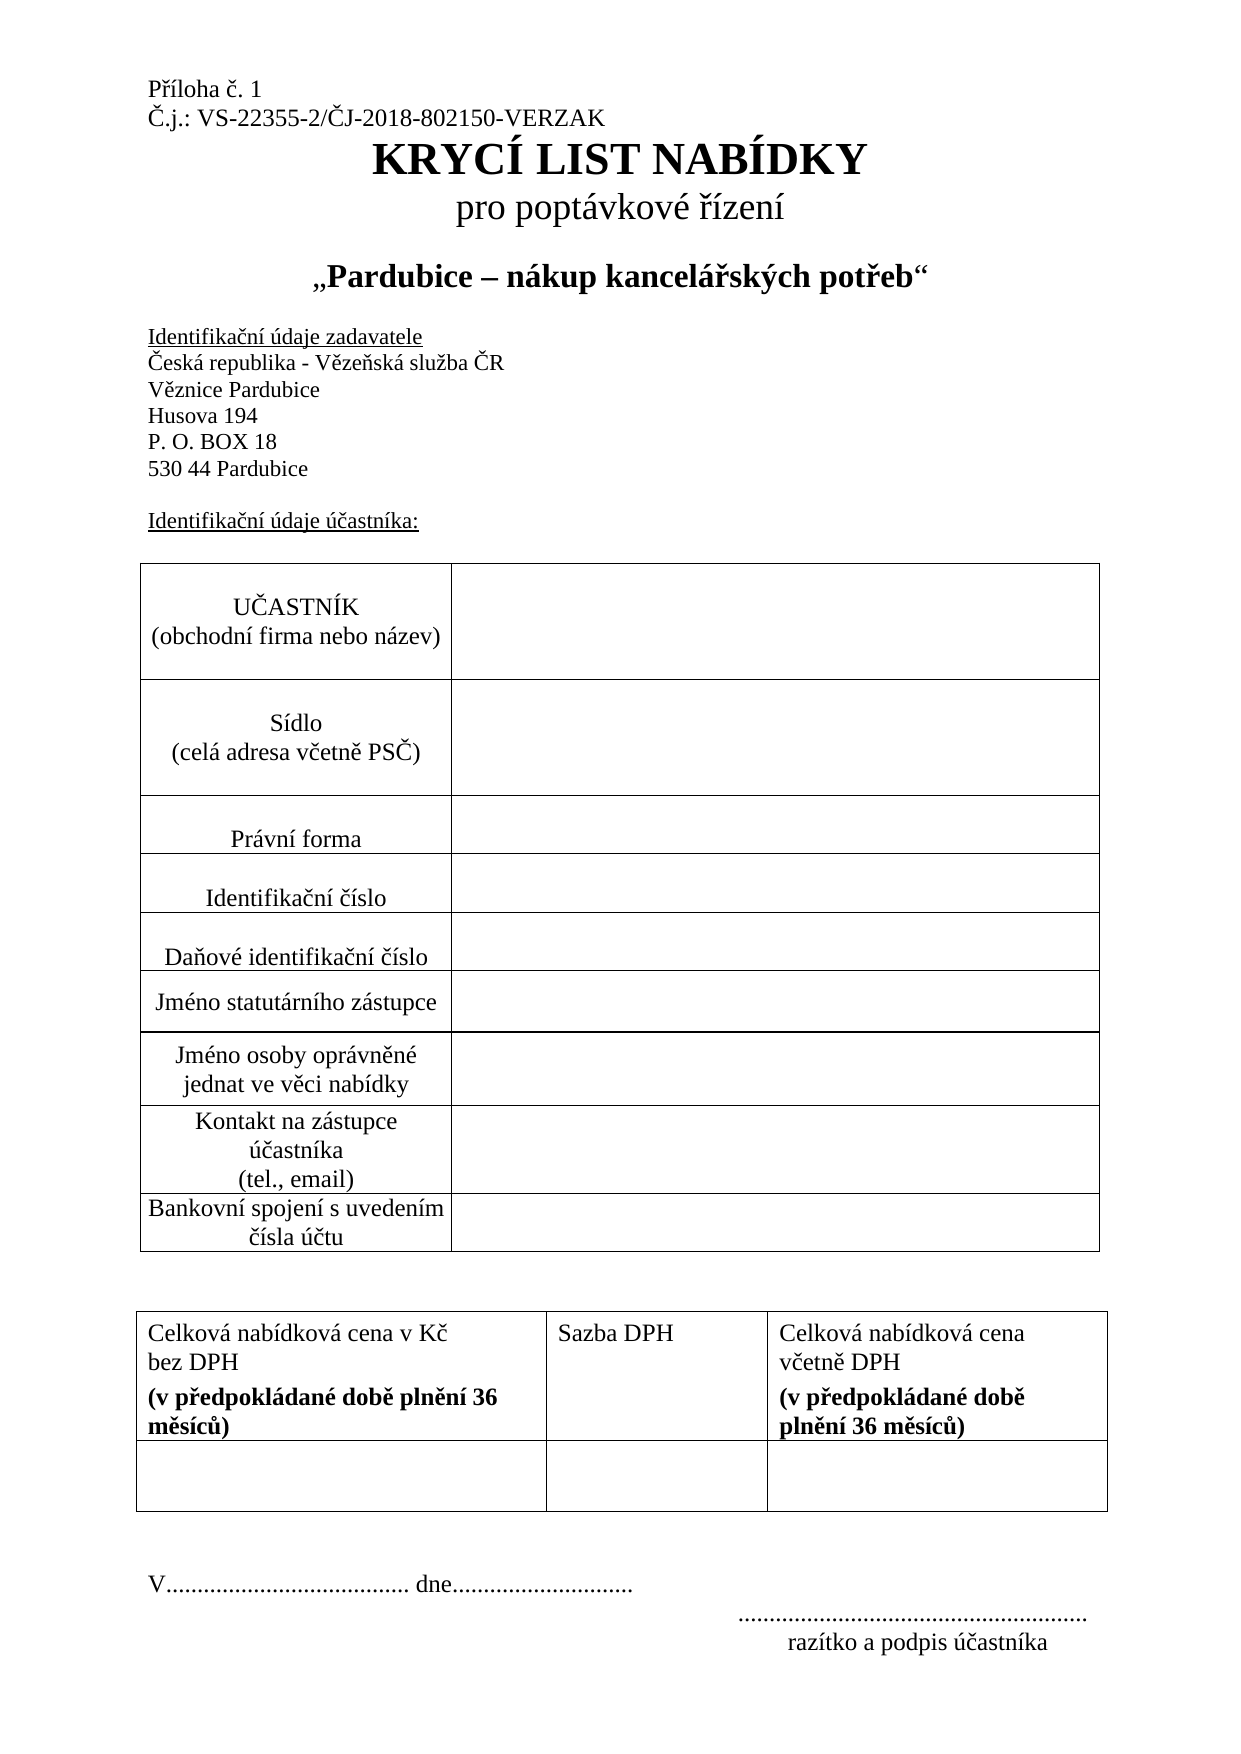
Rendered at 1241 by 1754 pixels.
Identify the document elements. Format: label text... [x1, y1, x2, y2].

text V....................................... dne............................. [148, 1569, 1092, 1598]
table_header Sazba DPH [547, 1312, 767, 1439]
text „Pardubice – nákup kancelářských potřeb“ [148, 256, 1092, 294]
table_cell [452, 1194, 1099, 1251]
table_cell Identifikační číslo [141, 854, 451, 912]
table_cell [452, 971, 1099, 1031]
table_header Celková nabídková cena v Kč bez DPH (v předpokládané době plnění 36 měsíců) [137, 1312, 546, 1439]
table_cell [452, 1033, 1099, 1105]
table_cell [547, 1441, 767, 1511]
text P. O. BOX 18 [148, 428, 1092, 455]
text KRYCÍ LIST NABÍDKY [148, 131, 1092, 184]
table_cell Jméno osoby oprávněné jednat ve věci nabídky [141, 1033, 451, 1105]
table_cell Daňové identifikační číslo [141, 913, 451, 970]
text razítko a podpis účastníka [148, 1627, 1092, 1655]
text Věznice Pardubice [148, 376, 1092, 402]
table_header Celková nabídková cena včetně DPH (v předpokládané době plnění 36 měsíců) [768, 1312, 1107, 1439]
table_cell [452, 854, 1099, 912]
text ........................................................ [148, 1598, 1092, 1627]
table_header UČASTNÍK (obchodní firma nebo název) [141, 564, 451, 679]
text 530 44 Pardubice [148, 455, 1092, 481]
table_header [452, 564, 1099, 679]
text Identifikační údaje zadavatele [148, 323, 1092, 349]
table_cell Právní forma [141, 796, 451, 853]
text pro poptávkové řízení [148, 184, 1092, 227]
table_cell [452, 680, 1099, 795]
text Česká republika - Vězeňská služba ČR [148, 349, 1092, 376]
table_cell [137, 1441, 546, 1511]
table_cell [452, 1106, 1099, 1192]
table_cell [768, 1441, 1107, 1511]
text Husova 194 [148, 402, 1092, 428]
text Identifikační údaje účastníka: [148, 507, 1092, 534]
table_cell Kontakt na zástupce účastníka (tel., email) [141, 1106, 451, 1192]
table_cell [452, 796, 1099, 853]
table_cell Bankovní spojení s uvedením čísla účtu [141, 1194, 451, 1251]
table_cell Jméno statutárního zástupce [141, 971, 451, 1031]
table_cell [452, 913, 1099, 970]
table_cell Sídlo (celá adresa včetně PSČ) [141, 680, 451, 795]
